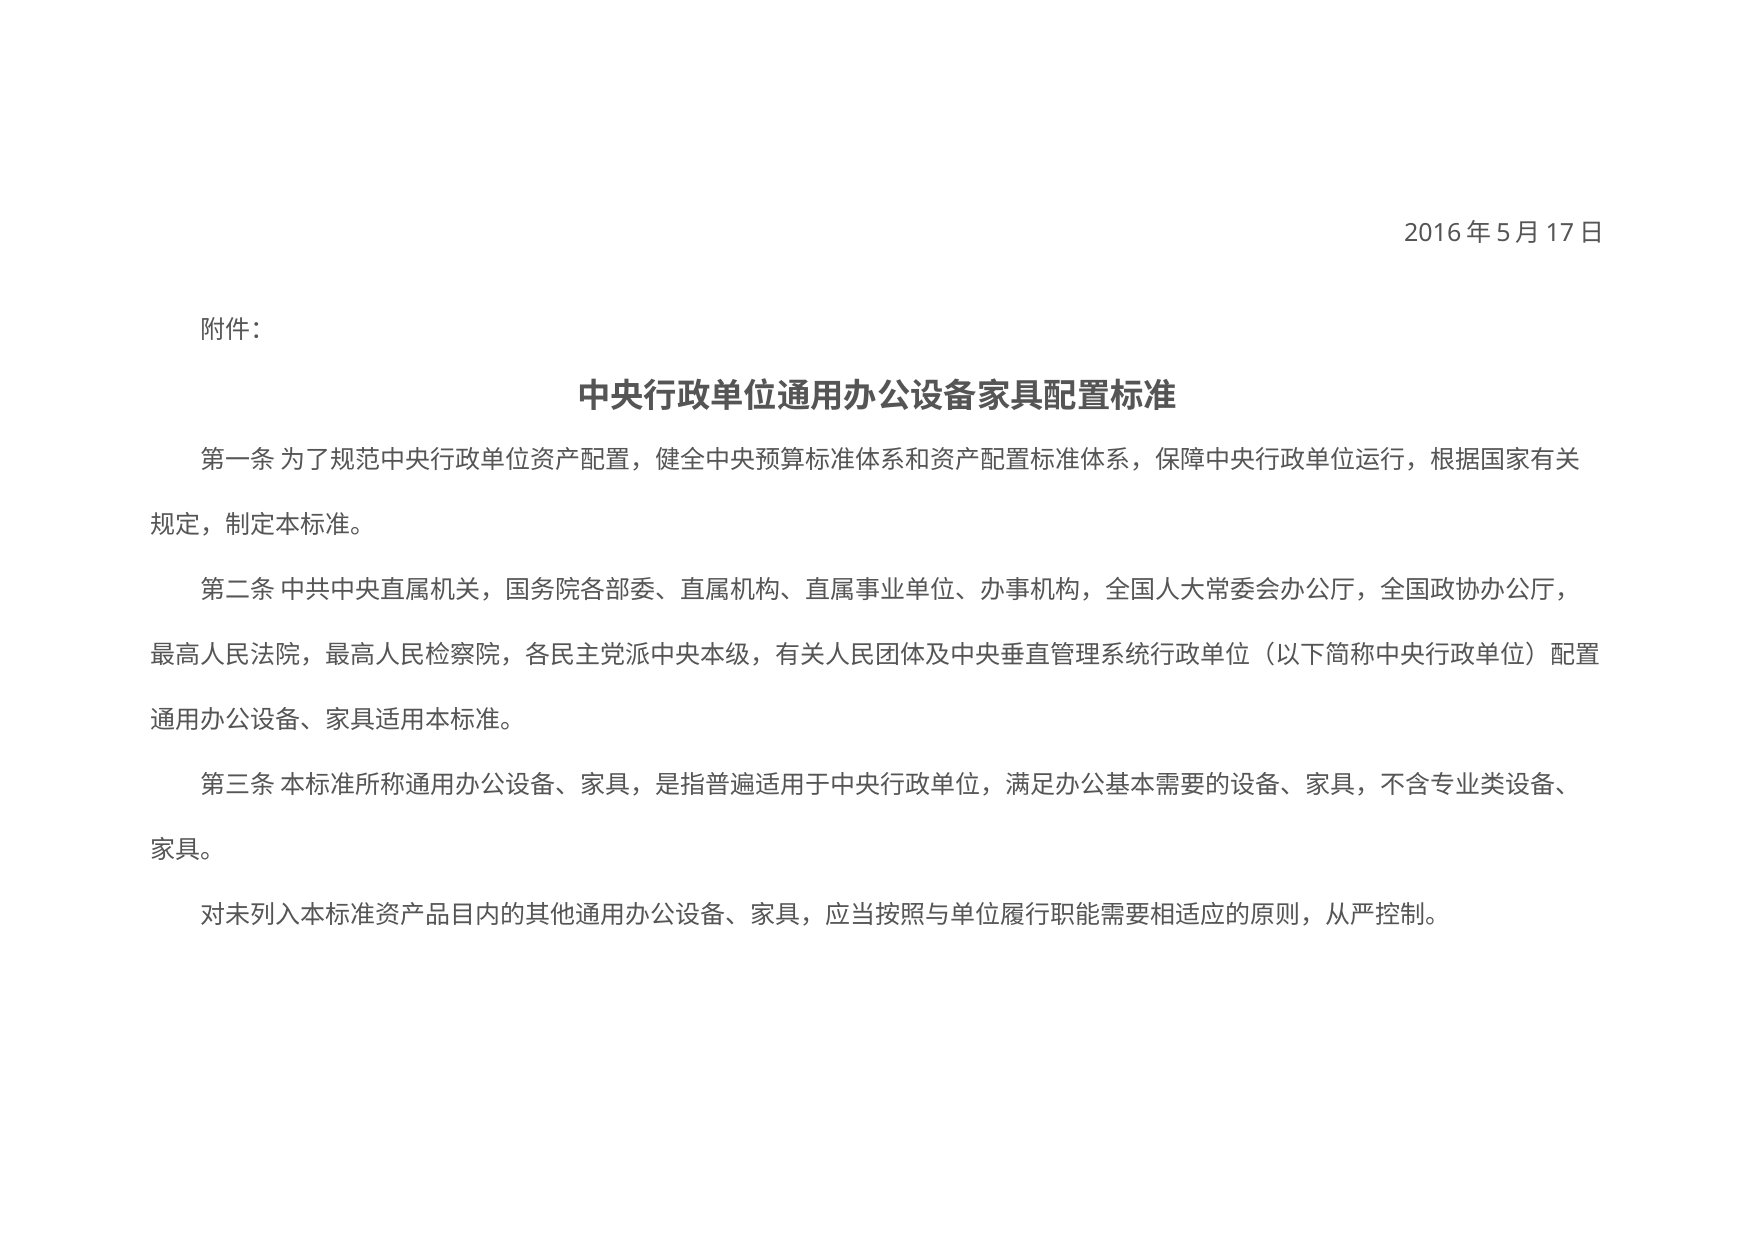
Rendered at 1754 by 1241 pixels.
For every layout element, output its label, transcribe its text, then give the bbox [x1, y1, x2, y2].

text 第三条 本标准所称通用办公设备、家具，是指普遍适用于中央行政单位，满足办公基本需要的设备、家具，不含专业类设备、家具。 [150, 750, 1604, 880]
text 第一条 为了规范中央行政单位资产配置，健全中央预算标准体系和资产配置标准体系，保障中央行政单位运行，根据国家有关规定，制定本标准。 [150, 425, 1604, 555]
text 第二条 中共中央直属机关，国务院各部委、直属机构、直属事业单位、办事机构，全国人大常委会办公厅，全国政协办公厅，最高人民法院，最高人民检察院，各民主党派中央本级，有关人民团体及中央垂直管理系统行政单位（以下简称中央行政单位）配置通用办公设备、家具适用本标准。 [150, 555, 1604, 750]
text 中央行政单位通用办公设备家具配置标准 [150, 360, 1604, 425]
text 2016年5月17日 [150, 198, 1604, 263]
text 附件： [150, 295, 1604, 360]
text 对未列入本标准资产品目内的其他通用办公设备、家具，应当按照与单位履行职能需要相适应的原则，从严控制。 [150, 880, 1604, 945]
